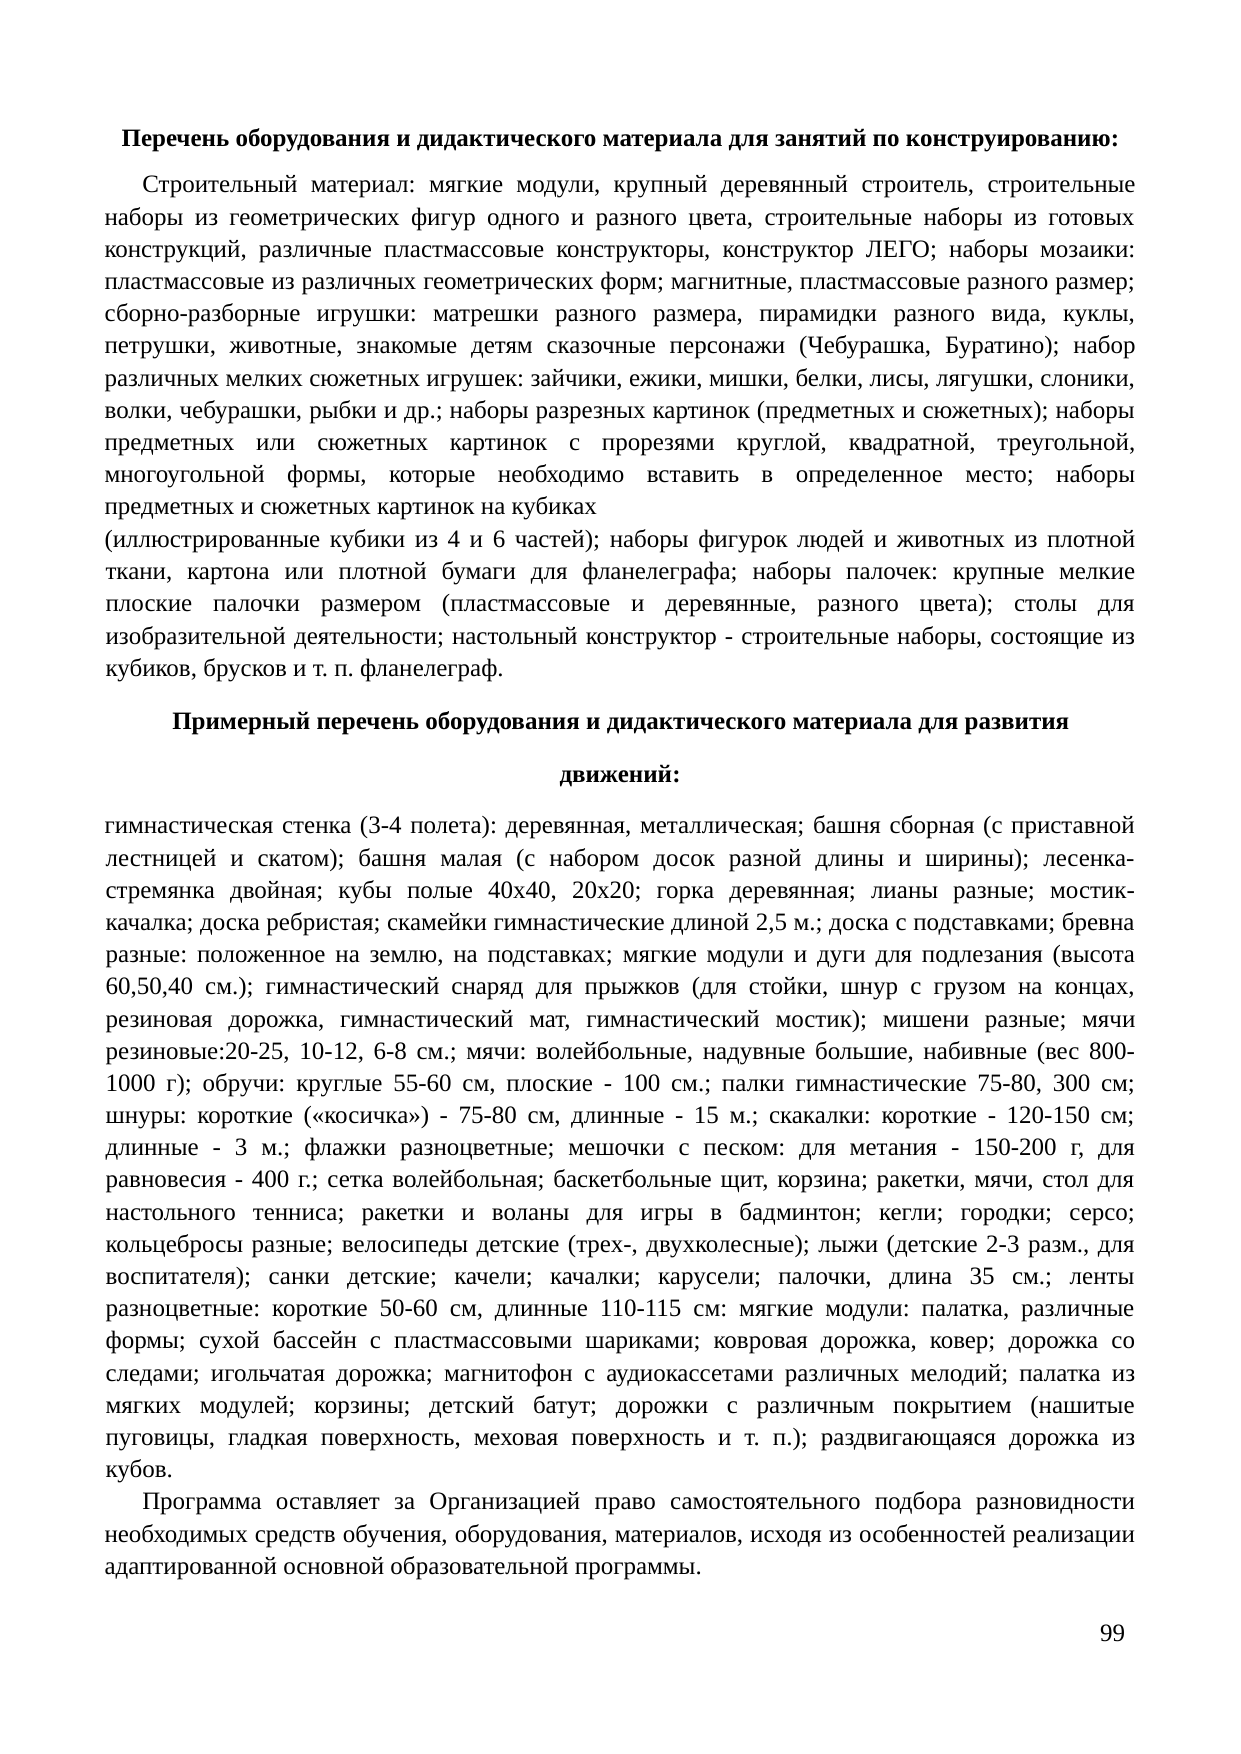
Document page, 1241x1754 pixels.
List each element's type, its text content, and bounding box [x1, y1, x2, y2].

text Примерный перечень оборудования и дидактического материала для развития [104, 706, 1137, 735]
text Программа оставляет за Организацией право самостоятельного подбора разновидности необходимых средств обучения, оборудования, материалов, исходя из особенностей реализации адаптированной основной образовательной программы. [104, 1486, 1136, 1579]
text гимнастическая стенка (3-4 полета): деревянная, металлическая; башня сборная (с приставной лестницей и скатом); башня малая (с набором досок разной длины и ширины); лесенка- стремянка двойная; кубы полые 40х40, 20х20; горка деревянная; лианы разные; мостик- качалка; доска ребристая; скамейки гимнастические длиной 2,5 м.; доска с подставками; бревна разные: положенное на землю, на подставках; мягкие модули и дуги для подлезания (высота 60,50,40 см.); гимнастический снаряд для прыжков (для стойки, шнур с грузом на концах, резиновая дорожка, гимнастический мат, гимнастический мостик); мишени разные; мячи резиновые:20-25, 10-12, 6-8 см.; мячи: волейбольные, надувные большие, набивные (вес 800-1000 г); обручи: круглые 55-60 см, плоские - 100 см.; палки гимнастические 75-80, 300 см; шнуры: короткие («косичка») - 75-80 см, длинные - 15 м.; скакалки: короткие - 120-150 см; длинные - 3 м.; флажки разноцветные; мешочки с песком: для метания - 150-200 г, для равновесия - 400 г.; сетка волейбольная; баскетбольные щит, корзина; ракетки, мячи, стол для настольного тенниса; ракетки и воланы для игры в бадминтон; кегли; городки; серсо; кольцебросы разные; велосипеды детские (трех-, двухколесные); лыжи (детские 2-3 разм., для воспитателя); санки детские; качели; качалки; карусели; палочки, длина 35 см.; ленты разноцветные: короткие 50-60 см, длинные 110-115 см: мягкие модули: палатка, различные формы; сухой бассейн с пластмассовыми шариками; ковровая дорожка, ковер; дорожка со следами; игольчатая дорожка; магнитофон с аудиокассетами различных мелодий; палатка из мягких модулей; корзины; детский батут; дорожки с различным покрытием (нашитые пуговицы, гладкая поверхность, меховая поверхность и т. п.); раздвигающаяся дорожка из кубов. [104, 811, 1136, 1483]
text движений: [106, 759, 1133, 788]
text Перечень оборудования и дидактического материала для занятий по конструированию: [106, 123, 1134, 151]
text Строительный материал: мягкие модули, крупный деревянный строитель, строительные наборы из геометрических фигур одного и разного цвета, строительные наборы из готовых конструкций, различные пластмассовые конструкторы, конструктор ЛЕГО; наборы мозаики: пластмассовые из различных геометрических форм; магнитные, пластмассовые разного размер; сборно-разборные игрушки: матрешки разного размера, пирамидки разного вида, куклы, петрушки, животные, знакомые детям сказочные персонажи (Чебурашка, Буратино); набор различных мелких сюжетных игрушек: зайчики, ежики, мишки, белки, лисы, лягушки, слоники, волки, чебурашки, рыбки и др.; наборы разрезных картинок (предметных и сюжетных); наборы предметных или сюжетных картинок с прорезями круглой, квадратной, треугольной, многоугольной формы, которые необходимо вставить в определенное место; наборы предметных и сюжетных картинок на кубиках [104, 169, 1136, 520]
text (иллюстрированные кубики из 4 и 6 частей); наборы фигурок людей и животных из плотной ткани, картона или плотной бумаги для фланелеграфа; наборы палочек: крупные мелкие плоские палочки размером (пластмассовые и деревянные, разного цвета); столы для изобразительной деятельности; настольный конструктор - строительные наборы, состоящие из кубиков, брусков и т. п. фланелеграф. [104, 524, 1136, 682]
